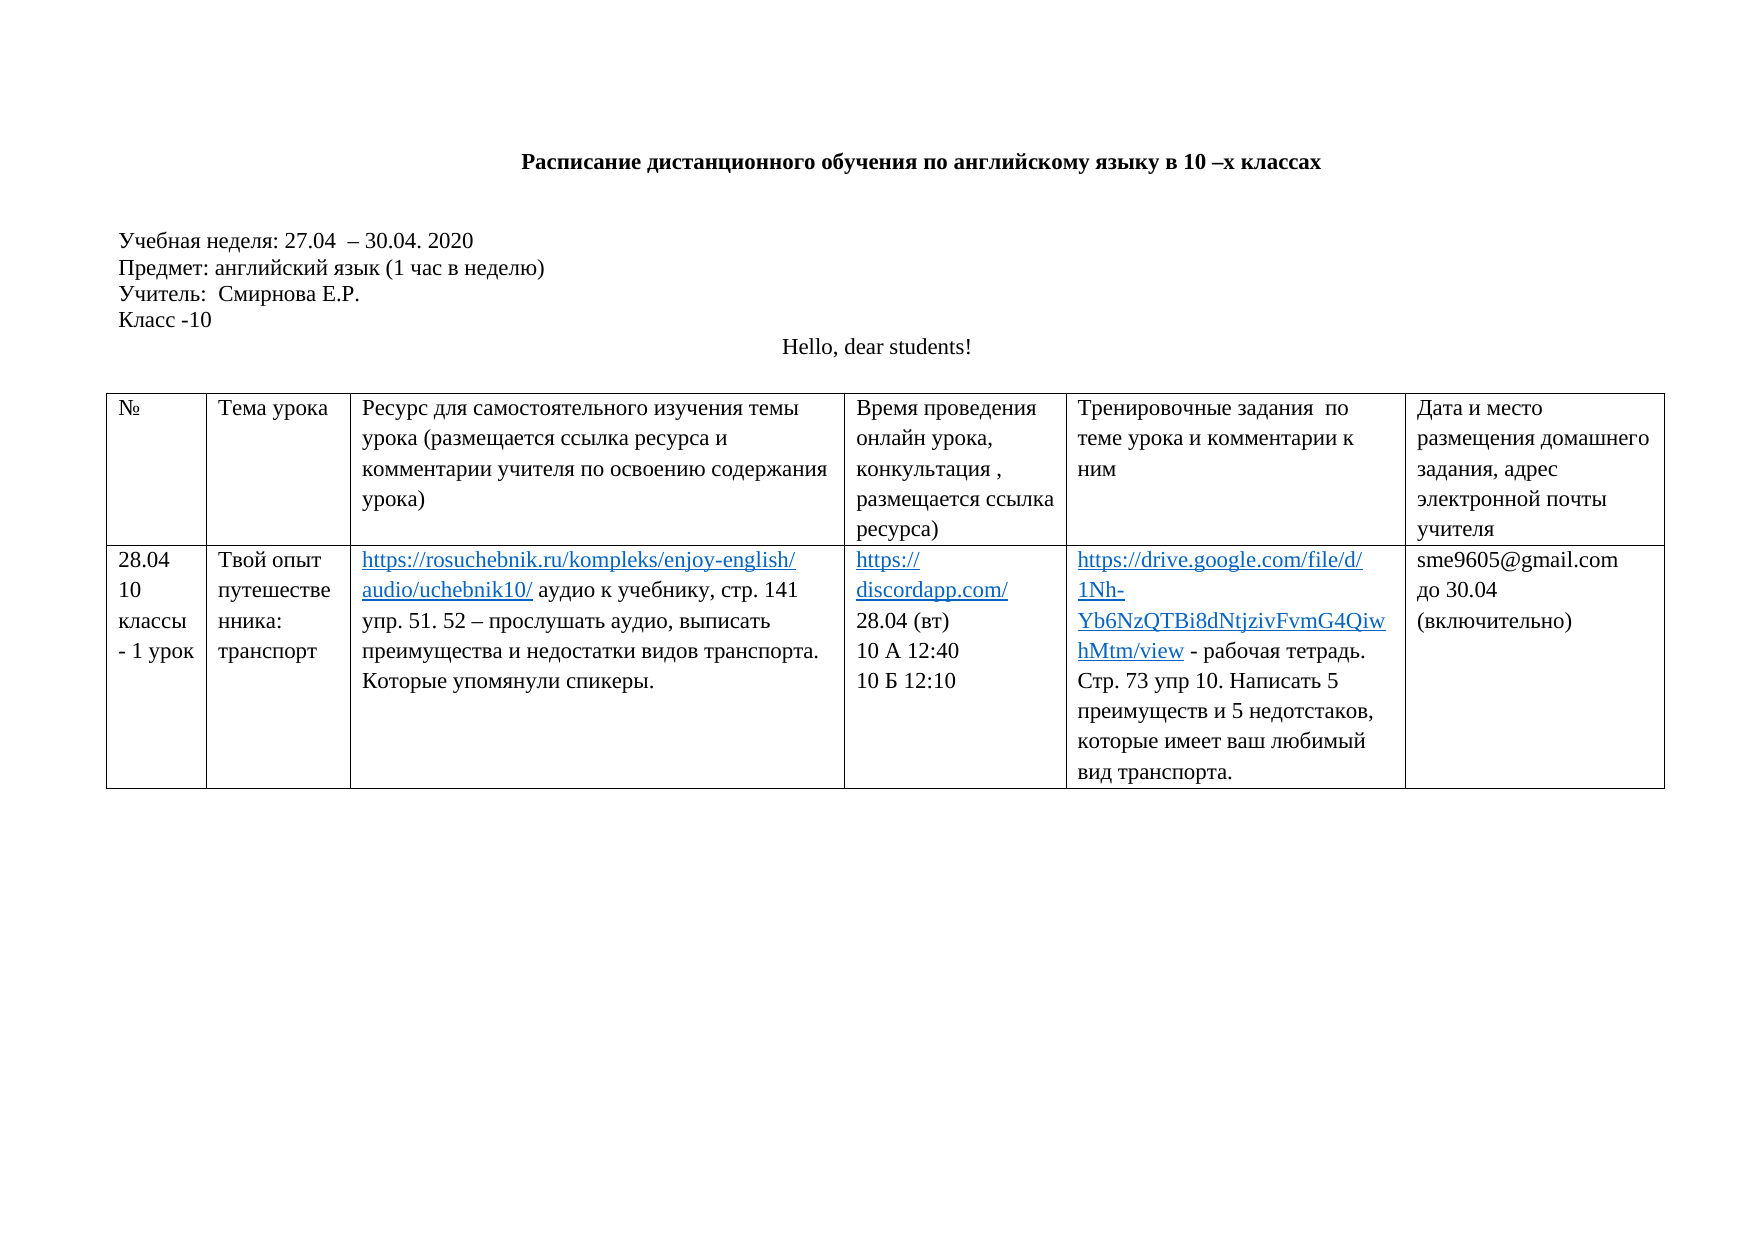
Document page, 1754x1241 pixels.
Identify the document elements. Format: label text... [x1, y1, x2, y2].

table_cell https://drive.google.com/file/d/1Nh-Yb6NzQTBi8dNtjzivFvmG4QiwhMtm/view - рабочая тетрадь. Стр. 73 упр 10. Написать 5 преимуществ и 5 недотстаков, которые имеет ваш любимый вид транспорта. [1067, 546, 1405, 788]
table_header № [107, 394, 206, 545]
table_cell Твой опыт путешественника: транспорт [207, 546, 350, 788]
table_cell https://rosuchebnik.ru/kompleks/enjoy-english/audio/uchebnik10/ аудио к учебнику, стр. 141 упр. 51. 52 – прослушать аудио, выписать преимущества и недостатки видов транспорта. Которые упомянули спикеры. [351, 546, 844, 788]
table_header Ресурс для самостоятельного изучения темы урока (размещается ссылка ресурса и комментарии учителя по освоению содержания урока) [351, 394, 844, 545]
table_header Дата и место размещения домашнего задания, адрес электронной почты учителя [1406, 394, 1664, 545]
table_header Тема урока [207, 394, 350, 545]
text Класс -10 [118, 306, 1636, 333]
text Предмет: английский язык (1 час в неделю) [118, 254, 1636, 280]
text Расписание дистанционного обучения по английскому языку в 10 –х классах [118, 148, 1636, 175]
text Hello, dear students! [118, 333, 1636, 359]
text Учебная неделя: 27.04 – 30.04. 2020 [118, 227, 1636, 254]
table_cell 28.04 10 классы - 1 урок [107, 546, 206, 788]
text Учитель: Смирнова Е.Р. [118, 280, 1636, 306]
table_header Время проведения онлайн урока, конкультация , размещается ссылка ресурса) [845, 394, 1066, 545]
table_cell https://discordapp.com/ 28.04 (вт) 10 А 12:40 10 Б 12:10 [845, 546, 1066, 788]
table_header Тренировочные задания по теме урока и комментарии к ним [1067, 394, 1405, 545]
table_cell sme9605@gmail.com до 30.04 (включительно) [1406, 546, 1664, 788]
